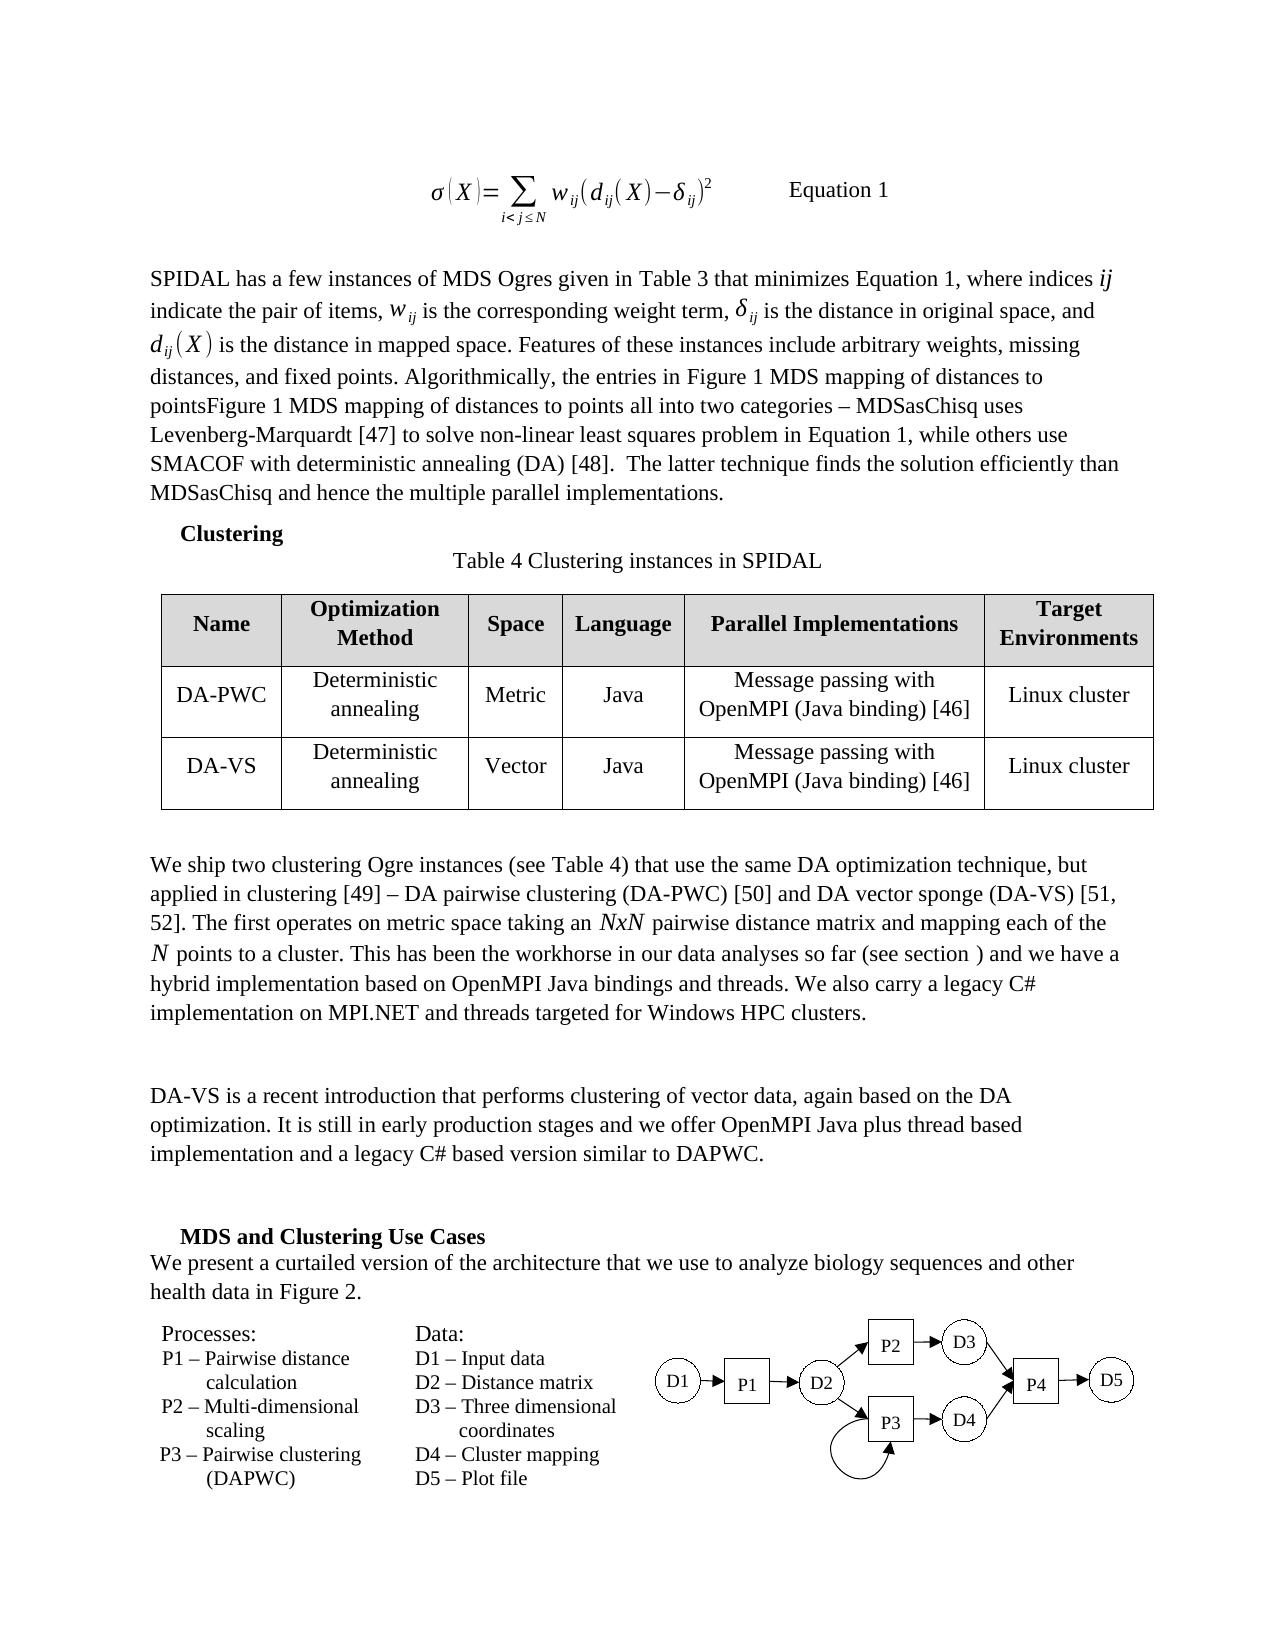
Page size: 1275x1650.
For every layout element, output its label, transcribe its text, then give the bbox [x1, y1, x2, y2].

table_cell Linux cluster [985, 738, 1153, 808]
table_header Optimization Method [282, 595, 468, 666]
table_header Language [563, 595, 684, 666]
table_header [365, 150, 777, 264]
table_cell DA-VS [162, 738, 281, 808]
table_header Parallel Implementations [685, 595, 984, 666]
table_cell Metric [469, 667, 562, 737]
table_cell Message passing with OpenMPI (Java binding) [46] [685, 667, 984, 737]
table_cell Vector [469, 738, 562, 808]
table_header [150, 1320, 625, 1500]
table_header Target Environments [985, 595, 1153, 666]
table_cell Deterministic annealing [282, 667, 468, 737]
table_header [625, 1320, 1125, 1500]
table_cell Linux cluster [985, 667, 1153, 737]
table_cell DA-PWC [162, 667, 281, 737]
table_header Space [469, 595, 562, 666]
text DA-VS is a recent introduction that performs clustering of vector data, again based on the DA optimization. It is still in early production stages and we offer OpenMPI Java plus thread based implementation and a legacy C# based version similar to DAPWC. [150, 1082, 1125, 1166]
table_cell Java [563, 738, 684, 808]
table_cell Java [563, 667, 684, 737]
list Clustering [180, 521, 1125, 547]
table_cell Deterministic annealing [282, 738, 468, 808]
table_cell Message passing with OpenMPI (Java binding) [46] [685, 738, 984, 808]
list MDS and Clustering Use Cases [180, 1223, 1125, 1249]
table_header Equation 1 [778, 150, 922, 264]
table_header Name [162, 595, 281, 666]
